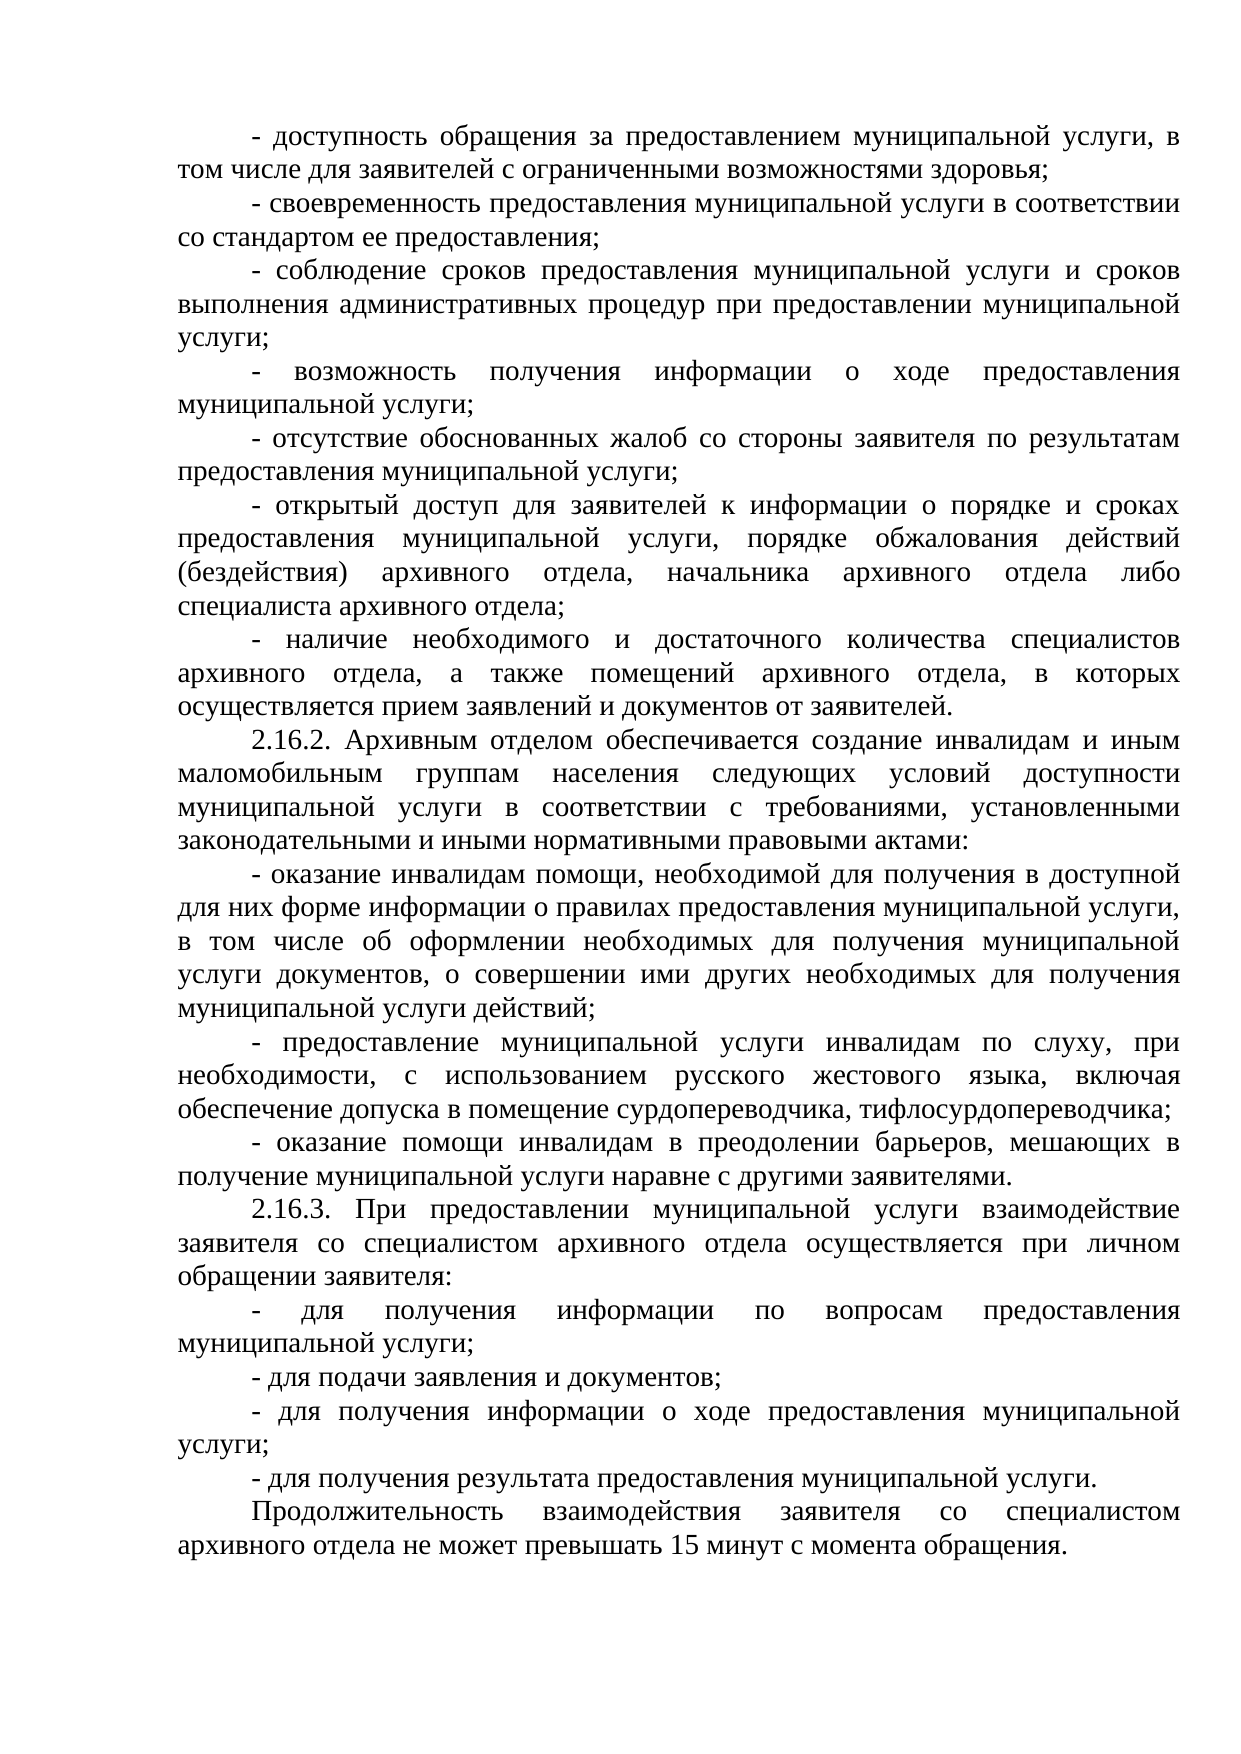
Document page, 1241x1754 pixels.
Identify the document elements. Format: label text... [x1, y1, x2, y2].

text - возможность получения информации о ходе предоставления муниципальной услуги; [177, 353, 1181, 420]
text - оказание помощи инвалидам в преодолении барьеров, мешающих в получение муниципальной услуги наравне с другими заявителями. [177, 1124, 1181, 1191]
text - наличие необходимого и достаточного количества специалистов архивного отдела, а также помещений архивного отдела, в которых осуществляется прием заявлений и документов от заявителей. [177, 621, 1181, 722]
text - доступность обращения за предоставлением муниципальной услуги, в том числе для заявителей с ограниченными возможностями здоровья; [177, 118, 1181, 185]
text - своевременность предоставления муниципальной услуги в соответствии со стандартом ее предоставления; [177, 185, 1181, 252]
text 2.16.2. Архивным отделом обеспечивается создание инвалидам и иным маломобильным группам населения следующих условий доступности муниципальной услуги в соответствии с требованиями, установленными законодательными и иными нормативными правовыми актами: [177, 722, 1181, 856]
text - отсутствие обоснованных жалоб со стороны заявителя по результатам предоставления муниципальной услуги; [177, 420, 1181, 487]
text - открытый доступ для заявителей к информации о порядке и сроках предоставления муниципальной услуги, порядке обжалования действий (бездействия) архивного отдела, начальника архивного отдела либо специалиста архивного отдела; [177, 487, 1181, 621]
text - предоставление муниципальной услуги инвалидам по слуху, при необходимости, с использованием русского жестового языка, включая обеспечение допуска в помещение сурдопереводчика, тифлосурдопереводчика; [177, 1024, 1181, 1124]
text Продолжительность взаимодействия заявителя со специалистом архивного отдела не может превышать 15 минут с момента обращения. [177, 1493, 1181, 1560]
text 2.16.3. При предоставлении муниципальной услуги взаимодействие заявителя со специалистом архивного отдела осуществляется при личном обращении заявителя: [177, 1191, 1181, 1292]
text - оказание инвалидам помощи, необходимой для получения в доступной для них форме информации о правилах предоставления муниципальной услуги, в том числе об оформлении необходимых для получения муниципальной услуги документов, о совершении ими других необходимых для получения муниципальной услуги действий; [177, 856, 1181, 1024]
text - для получения результата предоставления муниципальной услуги. [177, 1460, 1181, 1493]
text - для получения информации по вопросам предоставления муниципальной услуги; [177, 1292, 1181, 1359]
text - соблюдение сроков предоставления муниципальной услуги и сроков выполнения административных процедур при предоставлении муниципальной услуги; [177, 252, 1181, 353]
text - для подачи заявления и документов; [177, 1359, 1181, 1393]
text - для получения информации о ходе предоставления муниципальной услуги; [177, 1393, 1181, 1460]
